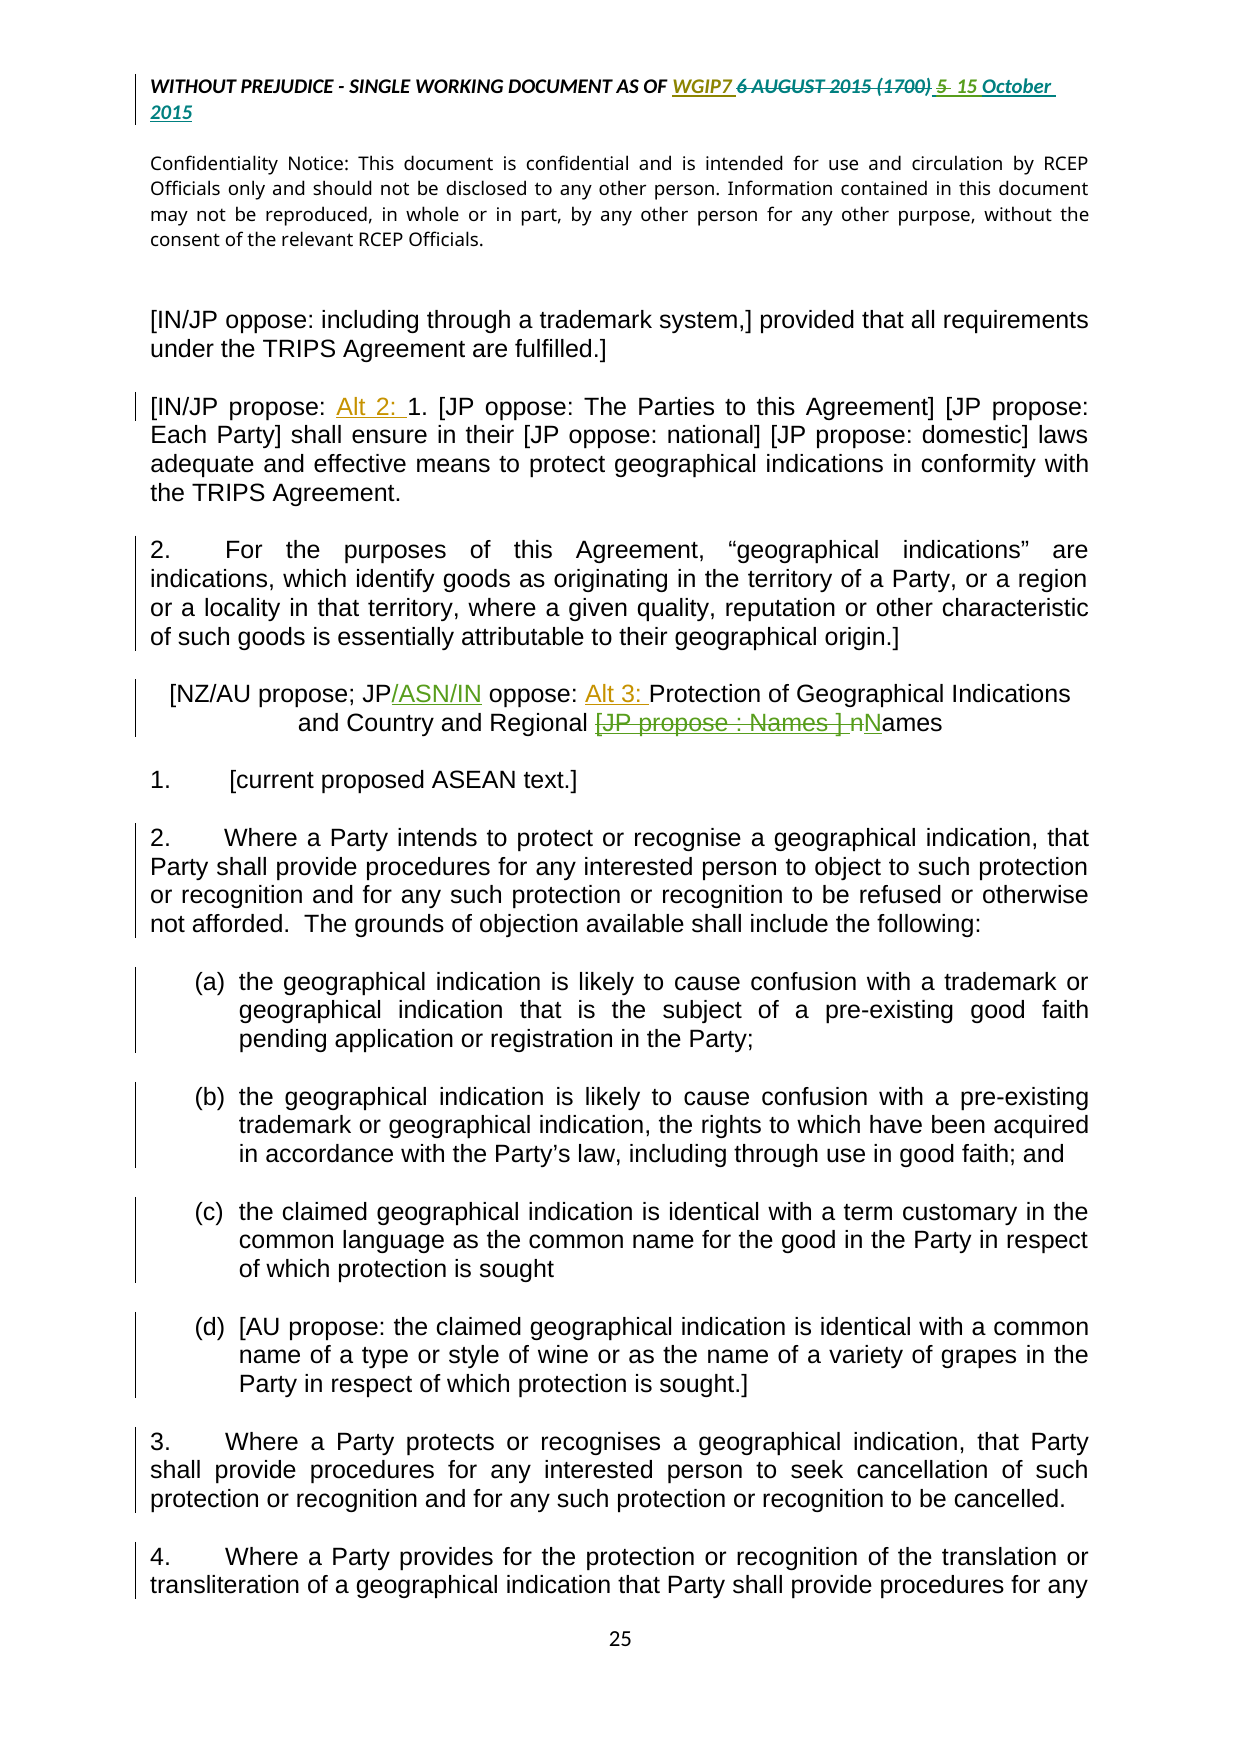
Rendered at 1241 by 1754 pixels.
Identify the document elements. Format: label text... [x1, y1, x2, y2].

text [NZ/AU propose; JP oppose: Protection of Geographical Indications and Country and Regional ames [150, 679, 1090, 737]
list For the purposes of this Agreement, “geographical indications” are indications, which identify goods as originating in the territory of a Party, or a region or a locality in that territory, where a given quality, reputation or other characteristic of such goods is essentially attributable to their geographical origin.] [150, 536, 1090, 651]
list [AU propose: the claimed geographical indication is identical with a common name of a type or style of wine or as the name of a variety of grapes in the Party in respect of which protection is sought.] [194, 1312, 1090, 1398]
list [current proposed ASEAN text.] [150, 766, 1090, 794]
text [150, 306, 1090, 363]
list Where a Party intends to protect or recognise a geographical indication, that Party shall provide procedures for any interested person to object to such protection or recognition and for any such protection or recognition to be refused or otherwise not afforded. The grounds of objection available shall include the following: [150, 823, 1090, 938]
list the geographical indication is likely to cause confusion with a pre-existing trademark or geographical indication, the rights to which have been acquired in accordance with the Party’s law, including through use in good faith; and [194, 1082, 1090, 1168]
list the geographical indication is likely to cause confusion with a trademark or geographical indication that is the subject of a pre-existing good faith pending application or registration in the Party; [194, 967, 1090, 1053]
text [IN/JP propose: 1. [JP oppose: The Parties to this Agreement] [JP propose: Each Party] shall ensure in their [JP oppose: national] [JP propose: domestic] laws adequate and effective means to protect geographical indications in conformity with the TRIPS Agreement. [150, 392, 1090, 507]
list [150, 1542, 1090, 1599]
list the claimed geographical indication is identical with a term customary in the common language as the common name for the good in the Party in respect of which protection is sought [194, 1197, 1090, 1283]
list Where a Party protects or recognises a geographical indication, that Party shall provide procedures for any interested person to seek cancellation of such protection or recognition and for any such protection or recognition to be cancelled. [150, 1427, 1090, 1513]
